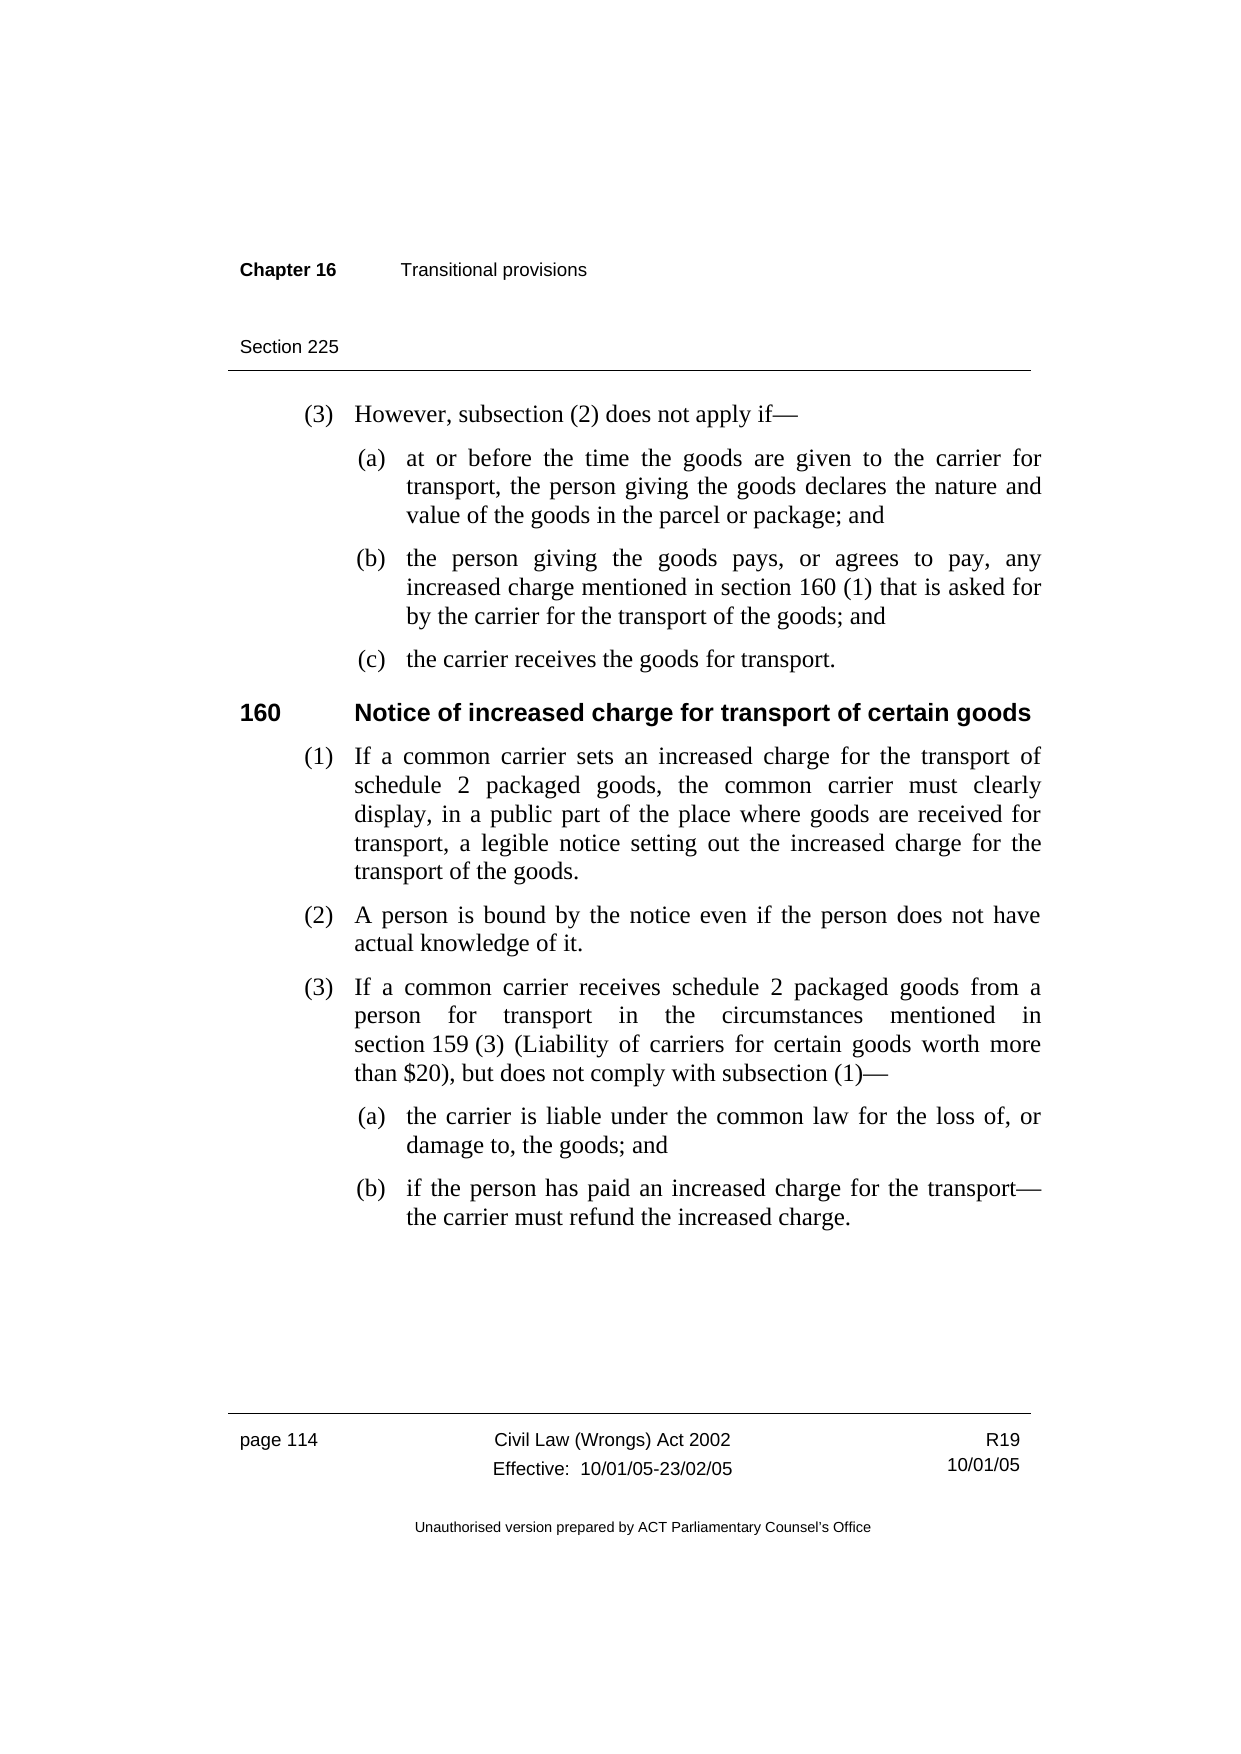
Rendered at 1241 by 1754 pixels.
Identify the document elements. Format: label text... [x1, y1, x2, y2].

text (c) the carrier receives the goods for transport. [239, 644, 1042, 673]
text (1) If a common carrier sets an increased charge for the transport of schedule 2 packaged goods, the common carrier must clearly display, in a public part of the place where goods are received for transport, a legible notice setting out the increased charge for the transport of the goods. [239, 741, 1042, 885]
text (a) at or before the time the goods are given to the carrier for transport, the person giving the goods declares the nature and value of the goods in the parcel or package; and [239, 443, 1042, 529]
text (b) the person giving the goods pays, or agrees to pay, any increased charge mentioned in section 160 (1) that is asked for by the carrier for the transport of the goods; and [239, 543, 1042, 630]
text (a) the carrier is liable under the common law for the loss of, or damage to, the goods; and [239, 1101, 1042, 1159]
text (2) A person is bound by the notice even if the person does not have actual knowledge of it. [239, 900, 1042, 957]
text (3) If a common carrier receives schedule 2 packaged goods from a person for transport in the circumstances mentioned in section 159 (3) (Liability of carriers for certain goods worth more than $20), but does not comply with subsection (1)— [239, 972, 1042, 1087]
text (3) However, subsection (2) does not apply if— [239, 399, 1042, 428]
text 160 Notice of increased charge for transport of certain goods [239, 698, 1042, 727]
text (b) if the person has paid an increased charge for the transport—the carrier must refund the increased charge. [239, 1173, 1042, 1231]
